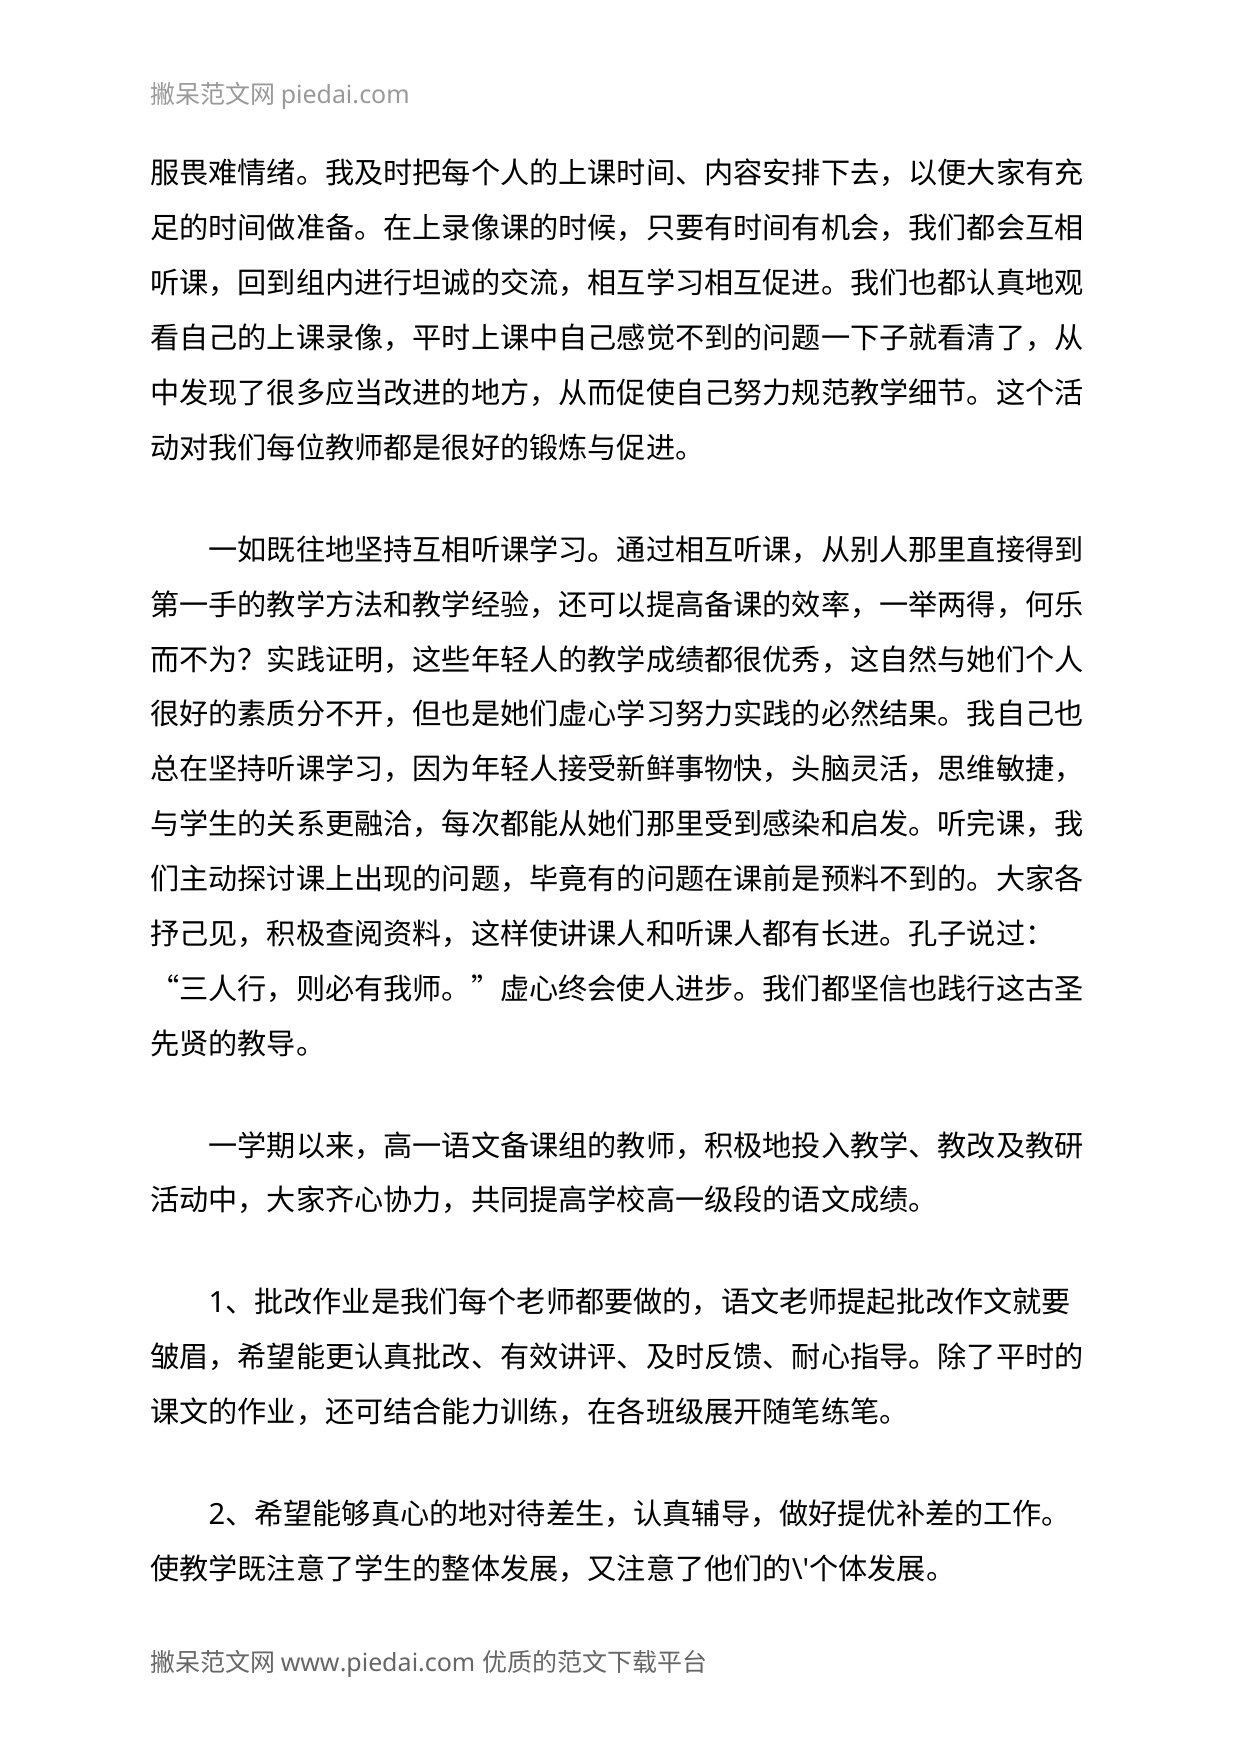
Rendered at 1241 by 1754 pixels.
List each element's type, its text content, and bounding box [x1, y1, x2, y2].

text 一学期以来，高一语文备课组的教师，积极地投入教学、教改及教研活动中，大家齐心协力，共同提高学校高一级段的语文成绩。 [150, 1122, 1090, 1219]
text 2、希望能够真心的地对待差生，认真辅导，做好提优补差的工作。使教学既注意了学生的整体发展，又注意了他们的\'个体发展。 [150, 1490, 1090, 1588]
text 1、批改作业是我们每个老师都要做的，语文老师提起批改作文就要皱眉，希望能更认真批改、有效讲评、及时反馈、耐心指导。除了平时的课文的作业，还可结合能力训练，在各班级展开随笔练笔。 [150, 1279, 1090, 1431]
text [150, 150, 1090, 467]
text 一如既往地坚持互相听课学习。通过相互听课，从别人那里直接得到第一手的教学方法和教学经验，还可以提高备课的效率，一举两得，何乐而不为？实践证明，这些年轻人的教学成绩都很优秀，这自然与她们个人很好的素质分不开，但也是她们虚心学习努力实践的必然结果。我自己也总在坚持听课学习，因为年轻人接受新鲜事物快，头脑灵活，思维敏捷，与学生的关系更融洽，每次都能从她们那里受到感染和启发。听完课，我们主动探讨课上出现的问题，毕竟有的问题在课前是预料不到的。大家各抒己见，积极查阅资料，这样使讲课人和听课人都有长进。孔子说过：“三人行，则必有我师。”虚心终会使人进步。我们都坚信也践行这古圣先贤的教导。 [150, 526, 1090, 1063]
